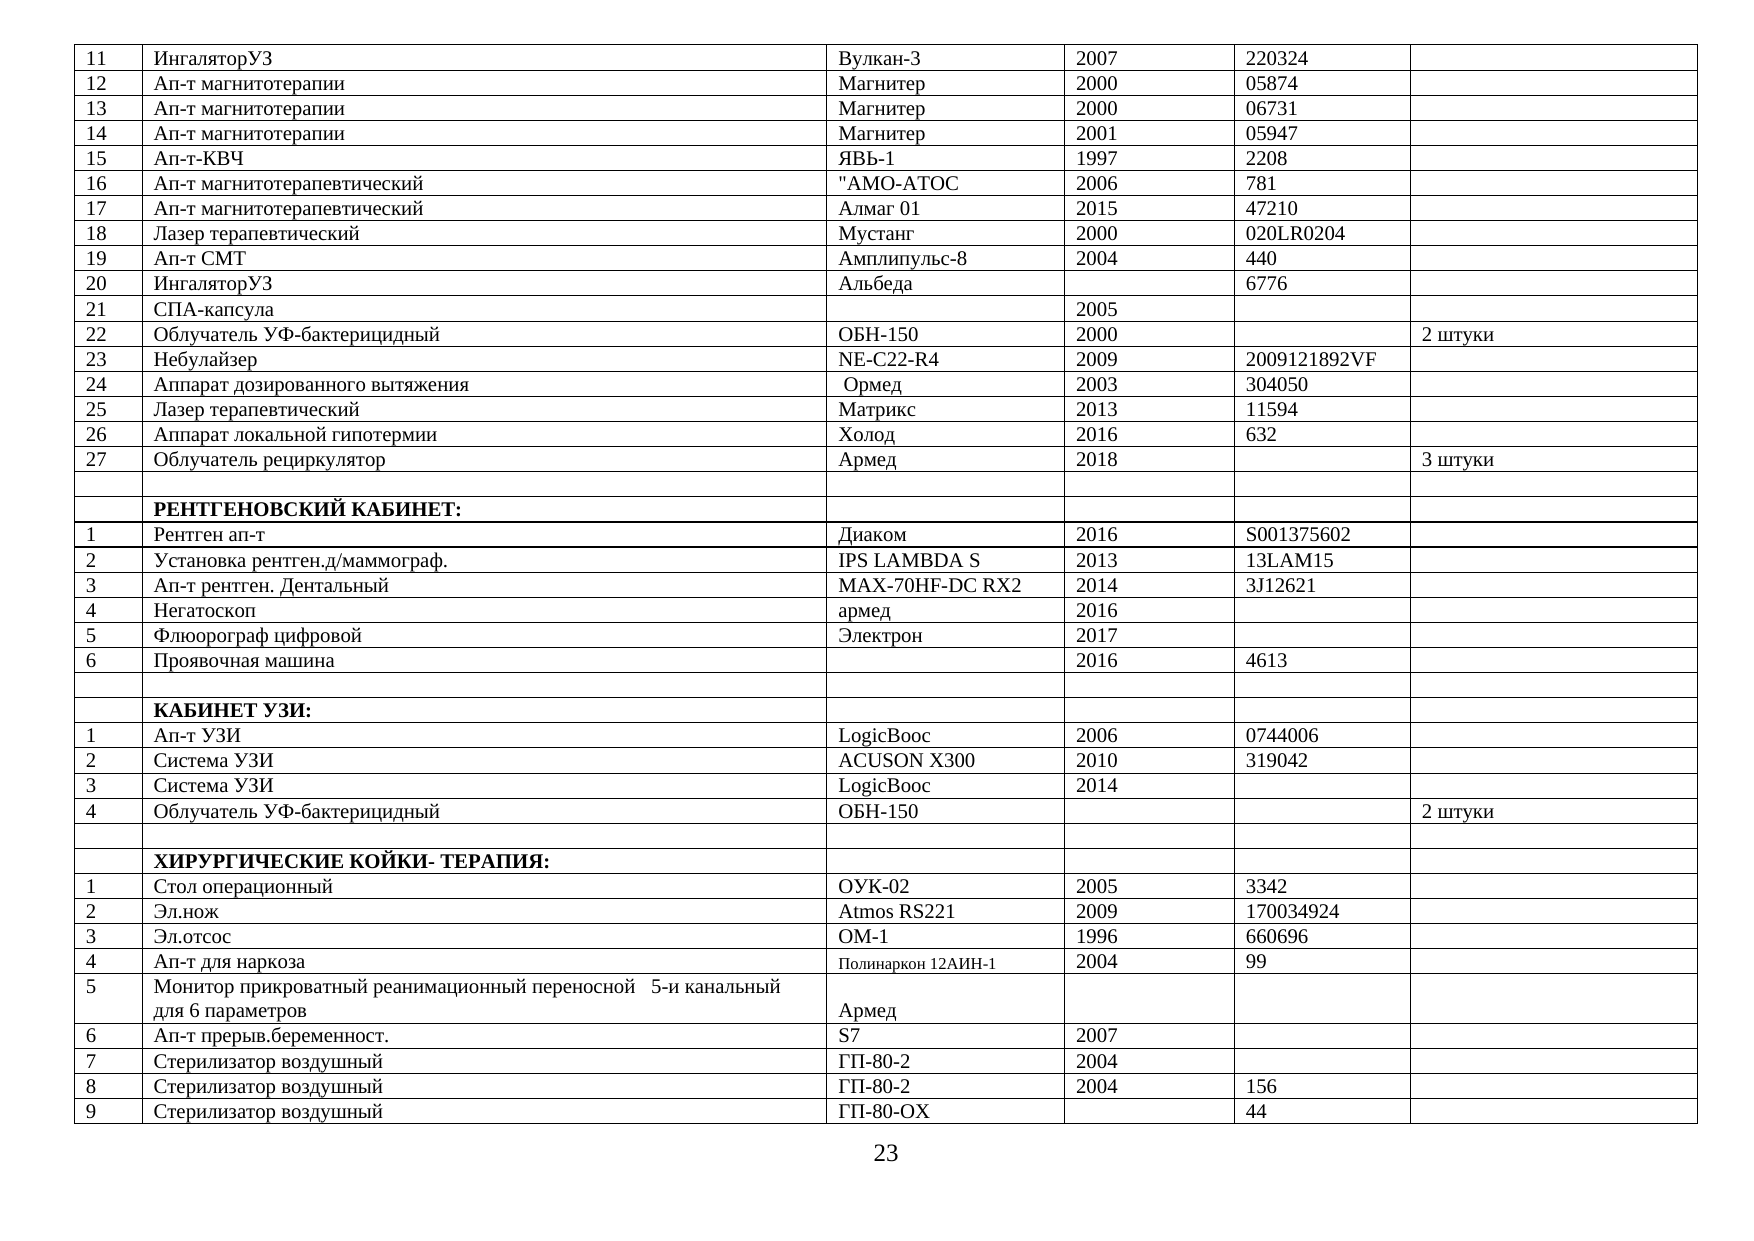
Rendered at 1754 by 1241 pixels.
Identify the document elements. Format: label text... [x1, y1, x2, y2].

table_cell 020LR0204 [1235, 221, 1410, 245]
table_cell [1065, 673, 1234, 697]
table_cell [1411, 246, 1697, 270]
table_cell [1235, 472, 1410, 496]
table_cell Облучатель УФ-бактерицидный [143, 799, 826, 823]
table_cell [1235, 497, 1410, 521]
table_cell Вулкан-3 [827, 45, 1064, 69]
table_cell 170034924 [1235, 899, 1410, 923]
table_cell Негатоскоп [143, 598, 826, 622]
table_cell 2016 [1065, 523, 1234, 546]
table_cell 19 [75, 246, 142, 270]
table_cell 6 [75, 648, 142, 672]
table_cell 1996 [1065, 924, 1234, 948]
table_cell [827, 698, 1064, 722]
table_cell LogicBooc [827, 723, 1064, 747]
table_cell [75, 673, 142, 697]
table_cell [1411, 271, 1697, 295]
table_cell [1411, 1024, 1697, 1047]
table_cell 5 [75, 974, 142, 1022]
table_cell [1411, 924, 1697, 948]
table_cell 23 [75, 347, 142, 371]
table_cell Система УЗИ [143, 774, 826, 797]
table_cell [1411, 949, 1697, 973]
table_cell 11594 [1235, 397, 1410, 421]
table_cell 2017 [1065, 623, 1234, 647]
table_cell Стол операционный [143, 874, 826, 898]
table_cell Флюорограф цифровой [143, 623, 826, 647]
table_cell LogicBooc [827, 774, 1064, 797]
table_cell ЯВЬ-1 [827, 146, 1064, 170]
table_cell Система УЗИ [143, 748, 826, 772]
table_cell 8 [75, 1074, 142, 1098]
table_cell 27 [75, 447, 142, 471]
table_cell [827, 296, 1064, 321]
table_cell Амплипульс-8 [827, 246, 1064, 270]
table_cell 3 [75, 573, 142, 597]
table_cell Магнитер [827, 71, 1064, 94]
table_cell 4 [75, 949, 142, 973]
table_cell 2015 [1065, 196, 1234, 220]
table_cell [1235, 849, 1410, 873]
table_cell Небулайзер [143, 347, 826, 371]
table_cell [1411, 573, 1697, 597]
table_cell 319042 [1235, 748, 1410, 772]
table_cell [1411, 598, 1697, 622]
table_cell [75, 824, 142, 848]
table_cell [1411, 849, 1697, 873]
table_cell 9 [75, 1099, 142, 1123]
table_cell ИнгаляторУЗ [143, 45, 826, 69]
table_cell [1411, 472, 1697, 496]
table_cell 20 [75, 271, 142, 295]
table_cell 2 [75, 548, 142, 572]
table_cell 2006 [1065, 723, 1234, 747]
table_cell [1411, 372, 1697, 396]
table_cell Ап-т магнитотерапевтический [143, 171, 826, 195]
table_cell Ап-т СМТ [143, 246, 826, 270]
table_cell 0744006 [1235, 723, 1410, 747]
table_cell [1235, 1024, 1410, 1047]
table_cell КАБИНЕТ УЗИ: [143, 698, 826, 722]
table_cell Эл.нож [143, 899, 826, 923]
table_cell [75, 698, 142, 722]
table_cell 3J12621 [1235, 573, 1410, 597]
table_cell [1411, 673, 1697, 697]
table_cell [827, 824, 1064, 848]
table_cell СПА-капсула [143, 296, 826, 321]
table_cell 2000 [1065, 71, 1234, 94]
table_cell [143, 472, 826, 496]
table_cell Ап-т магнитотерапии [143, 71, 826, 94]
table_cell Холод [827, 422, 1064, 446]
table_cell [1411, 723, 1697, 747]
table_cell 11 [75, 45, 142, 69]
table_cell 1997 [1065, 146, 1234, 170]
table_cell [1065, 271, 1234, 295]
table_cell 2000 [1065, 221, 1234, 245]
table_cell MAX-70HF-DC RX2 [827, 573, 1064, 597]
table_cell [1235, 623, 1410, 647]
table_cell Аппарат дозированного вытяжения [143, 372, 826, 396]
table_cell 25 [75, 397, 142, 421]
table_cell РЕНТГЕНОВСКИЙ КАБИНЕТ: [143, 497, 826, 521]
table_cell [1411, 623, 1697, 647]
table_cell [1411, 221, 1697, 245]
table_cell Облучатель рециркулятор [143, 447, 826, 471]
table_cell [1065, 799, 1234, 823]
table_cell 2014 [1065, 573, 1234, 597]
table_cell NE-C22-R4 [827, 347, 1064, 371]
table_cell 632 [1235, 422, 1410, 446]
table_cell [827, 497, 1064, 521]
table_cell Ап-т для наркоза [143, 949, 826, 973]
table_cell Магнитер [827, 96, 1064, 120]
table_cell Установка рентген.д/маммограф. [143, 548, 826, 572]
table_cell 156 [1235, 1074, 1410, 1098]
table_cell Магнитер [827, 121, 1064, 145]
table_cell Эл.отсос [143, 924, 826, 948]
table_cell Ап-т магнитотерапевтический [143, 196, 826, 220]
table_cell 6776 [1235, 271, 1410, 295]
table_cell [75, 472, 142, 496]
table_cell 12 [75, 71, 142, 94]
table_cell 2007 [1065, 1024, 1234, 1047]
table_cell 2004 [1065, 1074, 1234, 1098]
table_cell Полинаркон 12АИН-1 [827, 949, 1064, 973]
table_cell Лазер терапевтический [143, 221, 826, 245]
table_cell 6 [75, 1024, 142, 1047]
table_cell [1235, 673, 1410, 697]
table_cell [1411, 196, 1697, 220]
table_cell Альбеда [827, 271, 1064, 295]
table_cell 2005 [1065, 296, 1234, 321]
table_cell Atmos RS221 [827, 899, 1064, 923]
table_cell [1411, 1049, 1697, 1073]
table_cell 660696 [1235, 924, 1410, 948]
table_cell 05874 [1235, 71, 1410, 94]
table_cell S001375602 [1235, 523, 1410, 546]
table_cell [1235, 598, 1410, 622]
table_cell ОМ-1 [827, 924, 1064, 948]
table_cell Ап-т магнитотерапии [143, 96, 826, 120]
table_cell 304050 [1235, 372, 1410, 396]
table_cell 2000 [1065, 96, 1234, 120]
table_cell [1235, 824, 1410, 848]
table_cell 2004 [1065, 246, 1234, 270]
table_cell Ап-т УЗИ [143, 723, 826, 747]
table_cell [1065, 698, 1234, 722]
table_cell Ап-т рентген. Дентальный [143, 573, 826, 597]
table_cell [1411, 296, 1697, 321]
table_cell [1411, 648, 1697, 672]
table_cell [1235, 974, 1410, 1022]
table_cell [1065, 824, 1234, 848]
table_cell 4 [75, 799, 142, 823]
table_cell 24 [75, 372, 142, 396]
table_cell [1411, 1074, 1697, 1098]
table_cell [1235, 322, 1410, 346]
table_cell ГП-80-ОХ [827, 1099, 1064, 1123]
table_cell 2000 [1065, 322, 1234, 346]
table_cell [1411, 974, 1697, 1022]
table_cell 1 [75, 874, 142, 898]
table_cell [1411, 347, 1697, 371]
table_cell 2005 [1065, 874, 1234, 898]
table_cell [75, 849, 142, 873]
table_cell 3 [75, 924, 142, 948]
table_cell [1235, 296, 1410, 321]
table_cell Алмаг 01 [827, 196, 1064, 220]
table_cell Стерилизатор воздушный [143, 1049, 826, 1073]
table_cell 2016 [1065, 598, 1234, 622]
table_cell 2003 [1065, 372, 1234, 396]
table_cell 2208 [1235, 146, 1410, 170]
table_cell 2007 [1065, 45, 1234, 69]
table_cell [1411, 45, 1697, 69]
table_cell 2004 [1065, 1049, 1234, 1073]
table_cell 2006 [1065, 171, 1234, 195]
table_cell [1411, 422, 1697, 446]
table_cell 2016 [1065, 422, 1234, 446]
table_cell Ап-т-КВЧ [143, 146, 826, 170]
table_cell [1411, 824, 1697, 848]
table_cell [1411, 121, 1697, 145]
table_cell 2014 [1065, 774, 1234, 797]
table_cell [1411, 548, 1697, 572]
table_cell 781 [1235, 171, 1410, 195]
table_cell 05947 [1235, 121, 1410, 145]
table_cell ОБН-150 [827, 799, 1064, 823]
table_cell 26 [75, 422, 142, 446]
table_cell 7 [75, 1049, 142, 1073]
table_cell 3 [75, 774, 142, 797]
table_cell Мустанг [827, 221, 1064, 245]
table_cell 06731 [1235, 96, 1410, 120]
table_cell [827, 849, 1064, 873]
table_cell [1235, 774, 1410, 797]
table_cell 220324 [1235, 45, 1410, 69]
table_cell ГП-80-2 [827, 1049, 1064, 1073]
table_cell [827, 472, 1064, 496]
table_cell ИнгаляторУЗ [143, 271, 826, 295]
table_cell 2 штуки [1411, 799, 1697, 823]
table_cell [1411, 874, 1697, 898]
table_cell 2009 [1065, 347, 1234, 371]
table_cell [1411, 397, 1697, 421]
table_cell S7 [827, 1024, 1064, 1047]
table_cell [827, 648, 1064, 672]
table_cell 1 [75, 523, 142, 546]
table_cell [143, 824, 826, 848]
table_cell 2 [75, 899, 142, 923]
table_cell [1411, 96, 1697, 120]
table_cell [1411, 171, 1697, 195]
table_cell Лазер терапевтический [143, 397, 826, 421]
table_cell [1411, 748, 1697, 772]
table_cell ГП-80-2 [827, 1074, 1064, 1098]
table_cell 21 [75, 296, 142, 321]
table_cell [1411, 698, 1697, 722]
table_cell 13LAM15 [1235, 548, 1410, 572]
table_cell 47210 [1235, 196, 1410, 220]
table_cell Стерилизатор воздушный [143, 1099, 826, 1123]
table_cell [1065, 974, 1234, 1022]
table_cell 4 [75, 598, 142, 622]
table_cell 5 [75, 623, 142, 647]
table_cell 99 [1235, 949, 1410, 973]
table_cell 2009121892VF [1235, 347, 1410, 371]
table_cell Армед [827, 974, 1064, 1022]
table_cell Электрон [827, 623, 1064, 647]
table_cell [1235, 698, 1410, 722]
table_cell 13 [75, 96, 142, 120]
table_cell 3 штуки [1411, 447, 1697, 471]
table_cell Ап-т прерыв.беременност. [143, 1024, 826, 1047]
table_cell [1411, 899, 1697, 923]
table_cell Стерилизатор воздушный [143, 1074, 826, 1098]
table_cell [1065, 849, 1234, 873]
table_cell 2 штуки [1411, 322, 1697, 346]
table_cell 2004 [1065, 949, 1234, 973]
table_cell 44 [1235, 1099, 1410, 1123]
table_cell ХИРУРГИЧЕСКИЕ КОЙКИ- ТЕРАПИЯ: [143, 849, 826, 873]
table_cell Аппарат локальной гипотермии [143, 422, 826, 446]
table_cell [827, 673, 1064, 697]
table_cell 15 [75, 146, 142, 170]
table_cell 2013 [1065, 397, 1234, 421]
table_cell ОУК-02 [827, 874, 1064, 898]
table_cell [1411, 1099, 1697, 1123]
table_cell Рентген ап-т [143, 523, 826, 546]
table_cell 2 [75, 748, 142, 772]
table_cell [1411, 523, 1697, 546]
table_cell "АМО-АТОС [827, 171, 1064, 195]
table_cell 18 [75, 221, 142, 245]
table_cell [1235, 799, 1410, 823]
table_cell 2016 [1065, 648, 1234, 672]
table_cell [1065, 497, 1234, 521]
table_cell [1411, 774, 1697, 797]
table_cell ACUSON X300 [827, 748, 1064, 772]
table_cell IPS LAMBDA S [827, 548, 1064, 572]
table_cell Диаком [827, 523, 1064, 546]
table_cell 440 [1235, 246, 1410, 270]
table_cell Ап-т магнитотерапии [143, 121, 826, 145]
table_cell 16 [75, 171, 142, 195]
table_cell [1065, 472, 1234, 496]
table_cell [1411, 146, 1697, 170]
table_cell [1065, 1099, 1234, 1123]
table_cell Монитор прикроватный реанимационный переносной 5-и канальный для 6 параметров [143, 974, 826, 1022]
table_cell армед [827, 598, 1064, 622]
table_cell Ормед [827, 372, 1064, 396]
table_cell [1235, 447, 1410, 471]
table_cell [1235, 1049, 1410, 1073]
table_cell ОБН-150 [827, 322, 1064, 346]
table_cell 2010 [1065, 748, 1234, 772]
table_cell [143, 673, 826, 697]
table_cell Армед [827, 447, 1064, 471]
table_cell Проявочная машина [143, 648, 826, 672]
table_cell Матрикс [827, 397, 1064, 421]
table_cell 2009 [1065, 899, 1234, 923]
table_cell 17 [75, 196, 142, 220]
table_cell 14 [75, 121, 142, 145]
table_cell 2013 [1065, 548, 1234, 572]
table_cell 4613 [1235, 648, 1410, 672]
table_cell 1 [75, 723, 142, 747]
table_cell Облучатель УФ-бактерицидный [143, 322, 826, 346]
table_cell 2001 [1065, 121, 1234, 145]
table_cell 3342 [1235, 874, 1410, 898]
table_cell 2018 [1065, 447, 1234, 471]
table_cell [1411, 497, 1697, 521]
table_cell [75, 497, 142, 521]
table_cell [1411, 71, 1697, 94]
table_cell 22 [75, 322, 142, 346]
